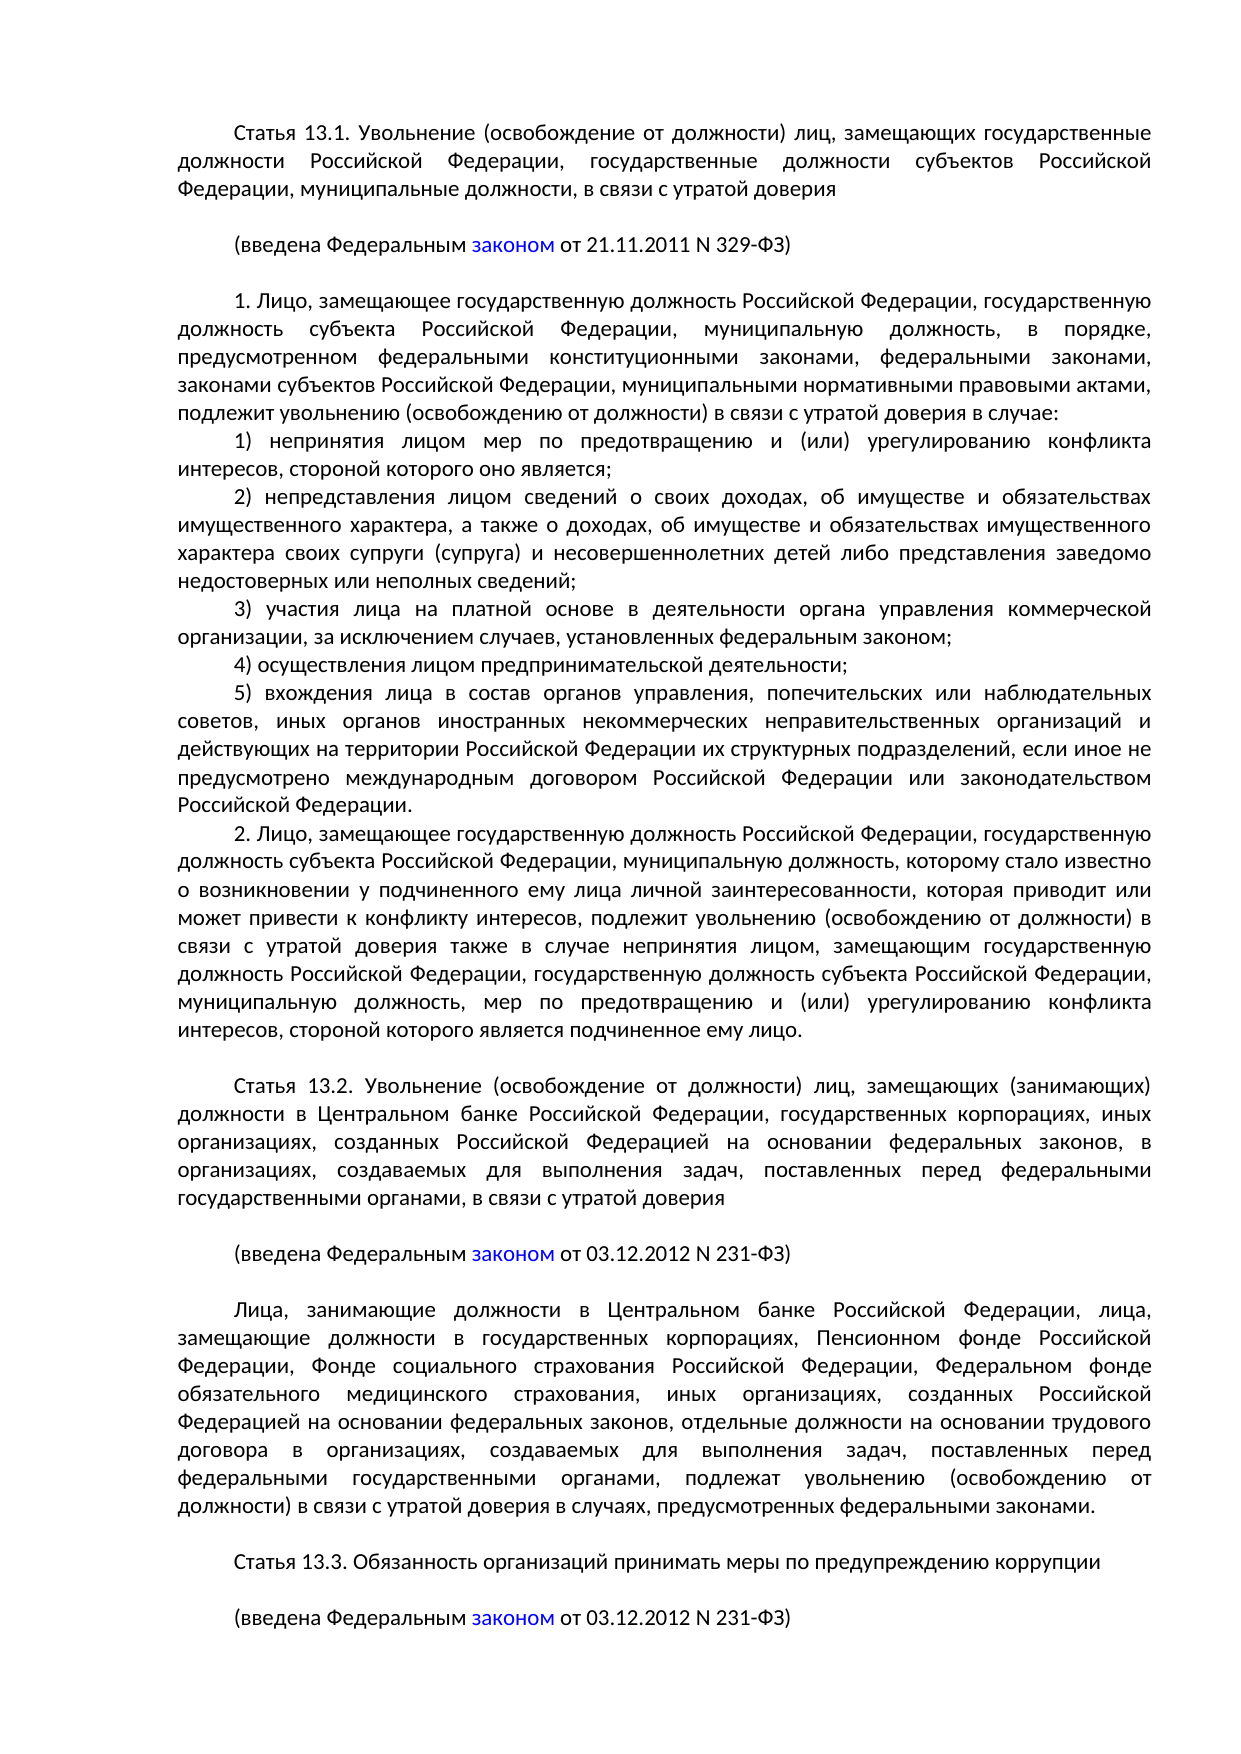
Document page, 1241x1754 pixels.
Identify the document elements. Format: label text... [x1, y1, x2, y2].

text 2) непредставления лицом сведений о своих доходах, об имуществе и обязательствах имущественного характера, а также о доходах, об имуществе и обязательствах имущественного характера своих супруги (супруга) и несовершеннолетних детей либо представления заведомо недостоверных или неполных сведений; [177, 482, 1152, 594]
text 5) вхождения лица в состав органов управления, попечительских или наблюдательных советов, иных органов иностранных некоммерческих неправительственных организаций и действующих на территории Российской Федерации их структурных подразделений, если иное не предусмотрено международным договором Российской Федерации или законодательством Российской Федерации. [177, 678, 1152, 819]
text (введена Федеральным законом от 03.12.2012 N 231-ФЗ) [177, 1239, 1152, 1267]
text 1. Лицо, замещающее государственную должность Российской Федерации, государственную должность субъекта Российской Федерации, муниципальную должность, в порядке, предусмотренном федеральными конституционными законами, федеральными законами, законами субъектов Российской Федерации, муниципальными нормативными правовыми актами, подлежит увольнению (освобождению от должности) в связи с утратой доверия в случае: [177, 286, 1152, 426]
text Статья 13.3. Обязанность организаций принимать меры по предупреждению коррупции [177, 1547, 1152, 1575]
text 2. Лицо, замещающее государственную должность Российской Федерации, государственную должность субъекта Российской Федерации, муниципальную должность, которому стало известно о возникновении у подчиненного ему лица личной заинтересованности, которая приводит или может привести к конфликту интересов, подлежит увольнению (освобождению от должности) в связи с утратой доверия также в случае непринятия лицом, замещающим государственную должность Российской Федерации, государственную должность субъекта Российской Федерации, муниципальную должность, мер по предотвращению и (или) урегулированию конфликта интересов, стороной которого является подчиненное ему лицо. [177, 819, 1152, 1043]
text 4) осуществления лицом предпринимательской деятельности; [177, 651, 1152, 678]
text 3) участия лица на платной основе в деятельности органа управления коммерческой организации, за исключением случаев, установленных федеральным законом; [177, 594, 1152, 651]
text (введена Федеральным законом от 21.11.2011 N 329-ФЗ) [177, 230, 1152, 258]
text Лица, занимающие должности в Центральном банке Российской Федерации, лица, замещающие должности в государственных корпорациях, Пенсионном фонде Российской Федерации, Фонде социального страхования Российской Федерации, Федеральном фонде обязательного медицинского страхования, иных организациях, созданных Российской Федерацией на основании федеральных законов, отдельные должности на основании трудового договора в организациях, создаваемых для выполнения задач, поставленных перед федеральными государственными органами, подлежат увольнению (освобождению от должности) в связи с утратой доверия в случаях, предусмотренных федеральными законами. [177, 1295, 1152, 1519]
text Статья 13.1. Увольнение (освобождение от должности) лиц, замещающих государственные должности Российской Федерации, государственные должности субъектов Российской Федерации, муниципальные должности, в связи с утратой доверия [177, 118, 1152, 202]
text (введена Федеральным законом от 03.12.2012 N 231-ФЗ) [177, 1603, 1152, 1631]
text Статья 13.2. Увольнение (освобождение от должности) лиц, замещающих (занимающих) должности в Центральном банке Российской Федерации, государственных корпорациях, иных организациях, созданных Российской Федерацией на основании федеральных законов, в организациях, создаваемых для выполнения задач, поставленных перед федеральными государственными органами, в связи с утратой доверия [177, 1071, 1152, 1211]
text 1) непринятия лицом мер по предотвращению и (или) урегулированию конфликта интересов, стороной которого оно является; [177, 426, 1152, 482]
